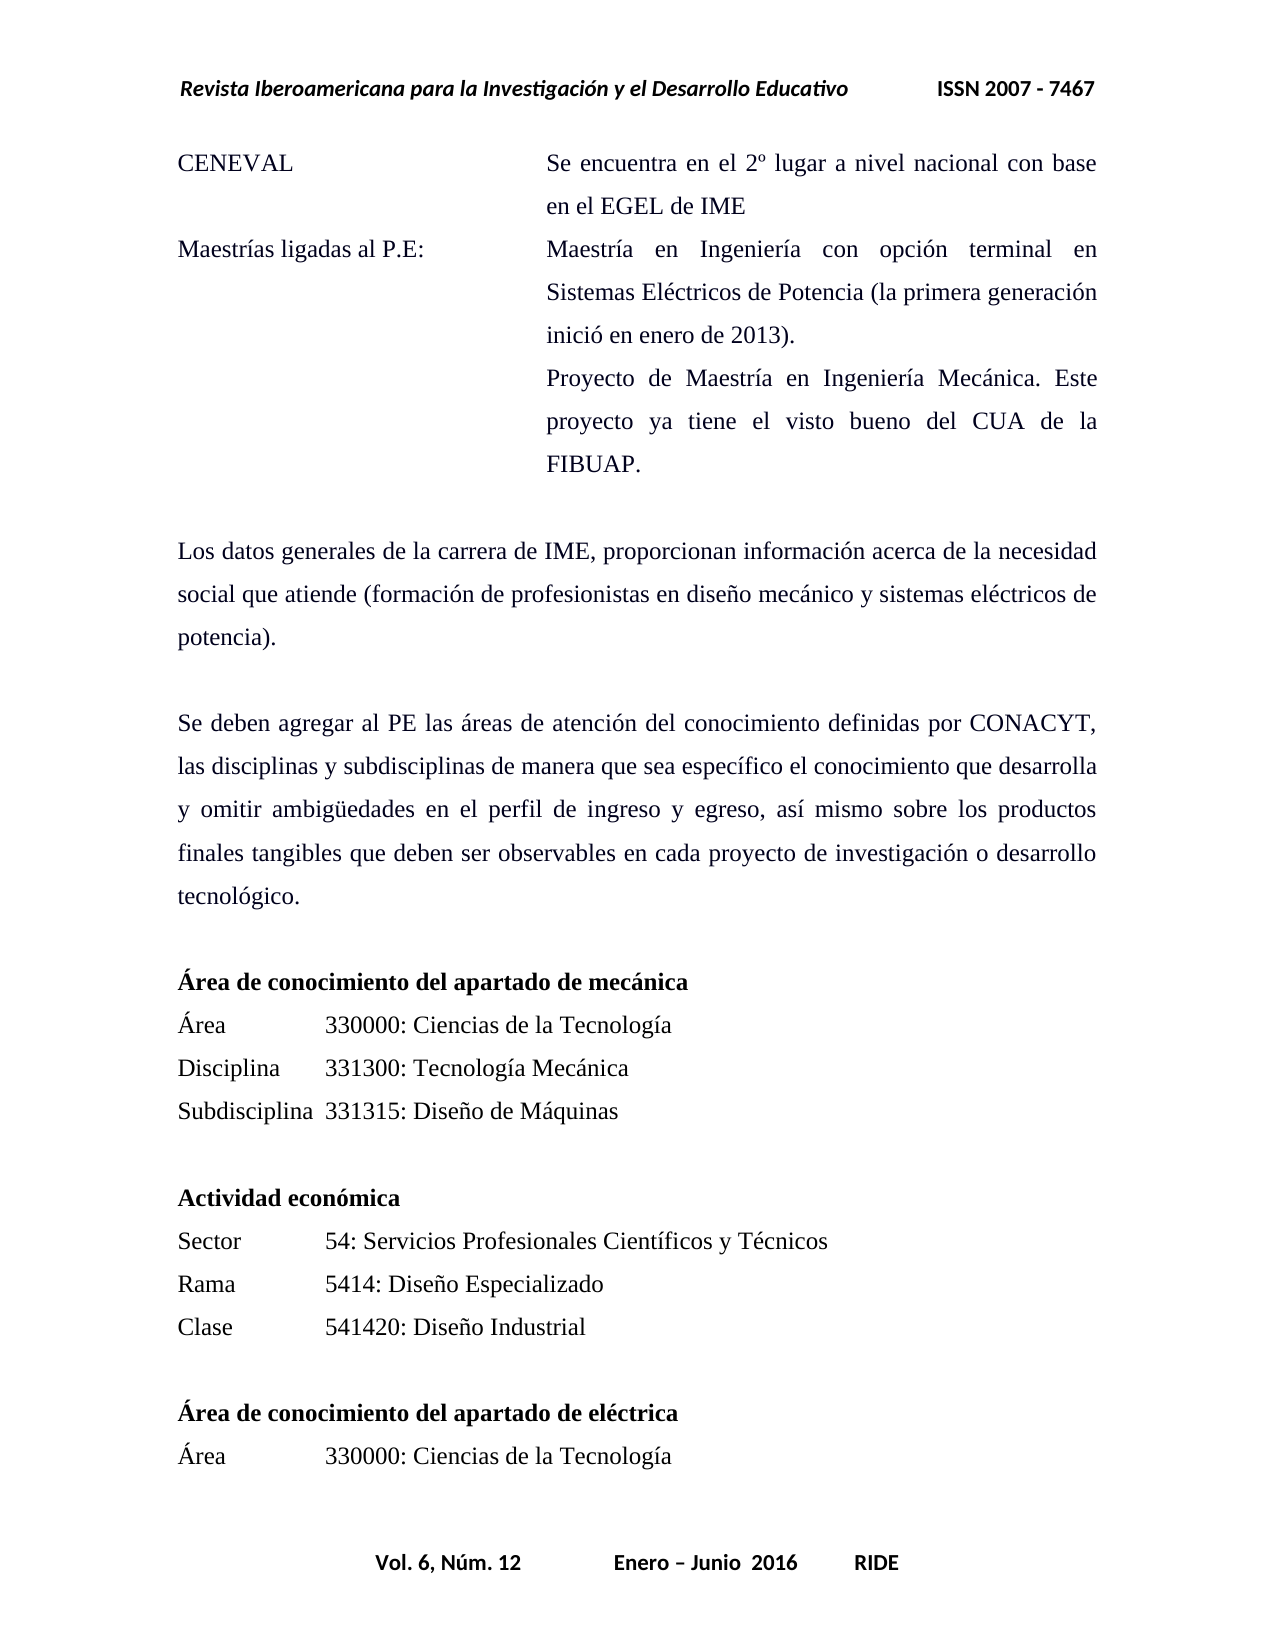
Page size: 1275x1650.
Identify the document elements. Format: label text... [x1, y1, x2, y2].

text Área 330000: Ciencias de la Tecnología [177, 1441, 1098, 1470]
text Se deben agregar al PE las áreas de atención del conocimiento definidas por CONACYT, las disciplinas y subdisciplinas de manera que sea específico el conocimiento que desarrolla y omitir ambigüedades en el perfil de ingreso y egreso, así mismo sobre los productos finales tangibles que deben ser observables en cada proyecto de investigación o desarrollo tecnológico. [177, 708, 1098, 909]
text Sector 54: Servicios Profesionales Científicos y Técnicos [177, 1226, 1098, 1254]
text Área 330000: Ciencias de la Tecnología [177, 1010, 1098, 1039]
text Rama 5414: Diseño Especializado [177, 1269, 1098, 1298]
text Proyecto de Maestría en Ingeniería Mecánica. Este proyecto ya tiene el visto bueno del CUA de la FIBUAP. [546, 363, 1098, 478]
text CENEVAL Se encuentra en el 2º lugar a nivel nacional con base en el EGEL de IME [177, 148, 1098, 219]
text Área de conocimiento del apartado de eléctrica [177, 1398, 1098, 1427]
text Subdisciplina 331315: Diseño de Máquinas [177, 1096, 1098, 1125]
text Los datos generales de la carrera de IME, proporcionan información acerca de la necesidad social que atiende (formación de profesionistas en diseño mecánico y sistemas eléctricos de potencia). [177, 536, 1098, 651]
text Actividad económica [177, 1183, 1098, 1211]
text Disciplina 331300: Tecnología Mecánica [177, 1053, 1098, 1082]
text Clase 541420: Diseño Industrial [177, 1312, 1098, 1341]
text Área de conocimiento del apartado de mecánica [177, 967, 1098, 996]
text Maestrías ligadas al P.E: Maestría en Ingeniería con opción terminal en Sistemas Eléctricos de Potencia (la primera generación inició en enero de 2013). [177, 234, 1098, 349]
